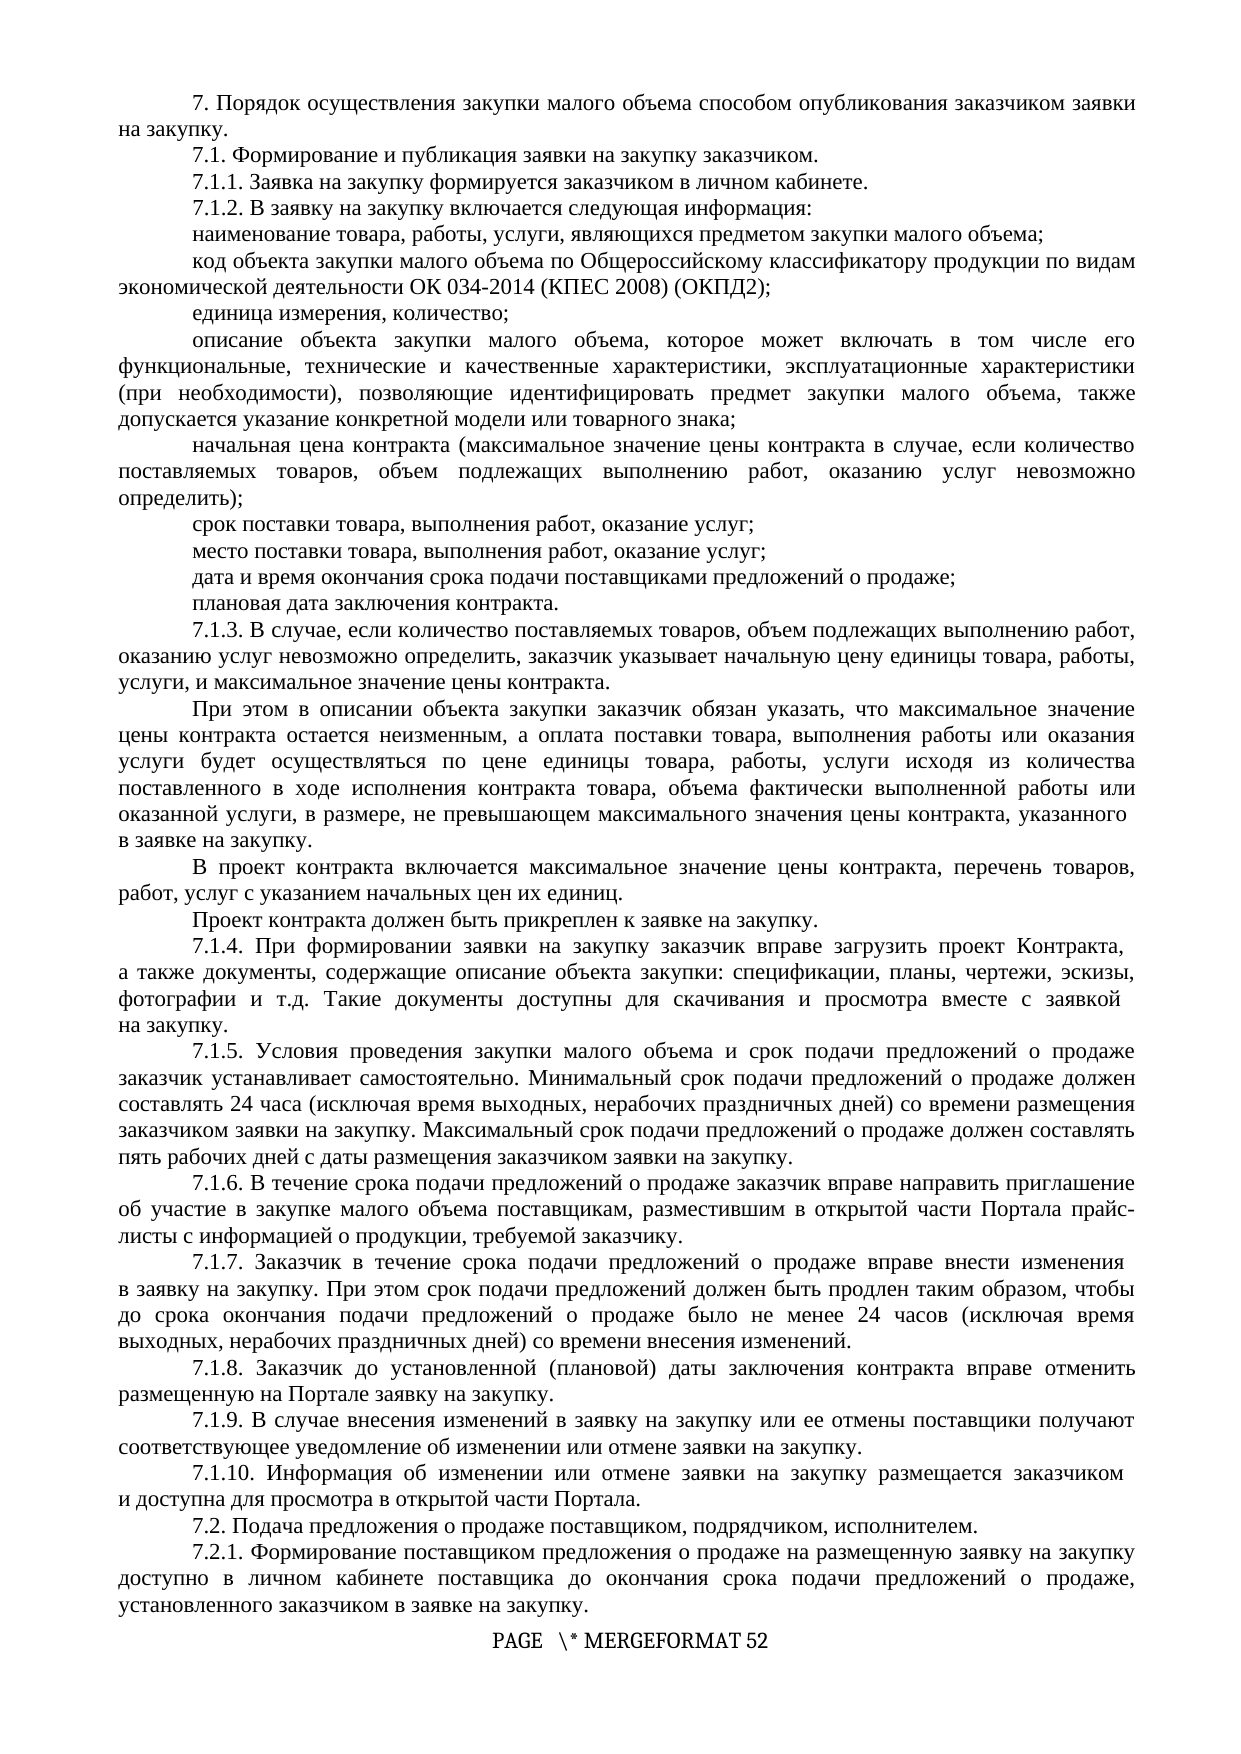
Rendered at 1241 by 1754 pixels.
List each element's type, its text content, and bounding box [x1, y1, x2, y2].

text 7.1.3. В случае, если количество поставляемых товаров, объем подлежащих выполнению работ, оказанию услуг невозможно определить, заказчик указывает начальную цену единицы товара, работы, услуги, и максимальное значение цены контракта. [118, 616, 1137, 695]
text срок поставки товара, выполнения работ, оказание услуг; [118, 510, 1137, 537]
text место поставки товара, выполнения работ, оказание услуг; [118, 537, 1137, 563]
text 7.1.2. В заявку на закупку включается следующая информация: [118, 194, 1137, 220]
text При этом в описании объекта закупки заказчик обязан указать, что максимальное значение цены контракта остается неизменным, а оплата поставки товара, выполнения работы или оказания услуги будет осуществляться по цене единицы товара, работы, услуги исходя из количества поставленного в ходе исполнения контракта товара, объема фактически выполненной работы или оказанной услуги, в размере, не превышающем максимального значения цены контракта, указанного в заявке на закупку. [118, 695, 1137, 853]
text 7.1.1. Заявка на закупку формируется заказчиком в личном кабинете. [162, 168, 1137, 194]
text 7.1.8. Заказчик до установленной (плановой) даты заключения контракта вправе отменить размещенную на Портале заявку на закупку. [118, 1354, 1137, 1406]
text 7.2.1. Формирование поставщиком предложения о продаже на размещенную заявку на закупку доступно в личном кабинете поставщика до окончания срока подачи предложений о продаже, установленного заказчиком в заявке на закупку. [118, 1538, 1137, 1617]
text описание объекта закупки малого объема, которое может включать в том числе его функциональные, технические и качественные характеристики, эксплуатационные характеристики (при необходимости), позволяющие идентифицировать предмет закупки малого объема, также допускается указание конкретной модели или товарного знака; [118, 326, 1137, 431]
text начальная цена контракта (максимальное значение цены контракта в случае, если количество поставляемых товаров, объем подлежащих выполнению работ, оказанию услуг невозможно определить); [118, 431, 1137, 510]
text В проект контракта включается максимальное значение цены контракта, перечень товаров, работ, услуг с указанием начальных цен их единиц. [118, 853, 1137, 906]
text наименование товара, работы, услуги, являющихся предметом закупки малого объема; [118, 220, 1137, 247]
text 7. Порядок осуществления закупки малого объема способом опубликования заказчиком заявки на закупку. [118, 89, 1137, 141]
text 7.1.5. Условия проведения закупки малого объема и срок подачи предложений о продаже заказчик устанавливает самостоятельно. Минимальный срок подачи предложений о продаже должен составлять 24 часа (исключая время выходных, нерабочих праздничных дней) со времени размещения заказчиком заявки на закупку. Максимальный срок подачи предложений о продаже должен составлять пять рабочих дней с даты размещения заказчиком заявки на закупку. [118, 1037, 1137, 1169]
text код объекта закупки малого объема по Общероссийскому классификатору продукции по видам экономической деятельности ОК 034-2014 (КПЕС 2008) (ОКПД2); [118, 247, 1137, 299]
text дата и время окончания срока подачи поставщиками предложений о продаже; [118, 563, 1137, 589]
text 7.1. Формирование и публикация заявки на закупку заказчиком. [162, 141, 1137, 168]
text 7.2. Подача предложения о продаже поставщиком, подрядчиком, исполнителем. [118, 1512, 1137, 1538]
text единица измерения, количество; [118, 299, 1137, 326]
text плановая дата заключения контракта. [118, 589, 1137, 616]
text 7.1.4. При формировании заявки на закупку заказчик вправе загрузить проект Контракта, а также документы, содержащие описание объекта закупки: спецификации, планы, чертежи, эскизы, фотографии и т.д. Такие документы доступны для скачивания и просмотра вместе с заявкой на закупку. [118, 932, 1137, 1037]
text 7.1.7. Заказчик в течение срока подачи предложений о продаже вправе внести изменения в заявку на закупку. При этом срок подачи предложений должен быть продлен таким образом, чтобы до срока окончания подачи предложений о продаже было не менее 24 часов (исключая время выходных, нерабочих праздничных дней) со времени внесения изменений. [118, 1248, 1137, 1354]
text Проект контракта должен быть прикреплен к заявке на закупку. [118, 906, 1137, 932]
text 7.1.9. В случае внесения изменений в заявку на закупку или ее отмены поставщики получают соответствующее уведомление об изменении или отмене заявки на закупку. [118, 1406, 1137, 1459]
text 7.1.6. В течение срока подачи предложений о продаже заказчик вправе направить приглашение об участие в закупке малого объема поставщикам, разместившим в открытой части Портала прайс-листы с информацией о продукции, требуемой заказчику. [118, 1169, 1137, 1248]
text 7.1.10. Информация об изменении или отмене заявки на закупку размещается заказчиком и доступна для просмотра в открытой части Портала. [118, 1459, 1137, 1512]
